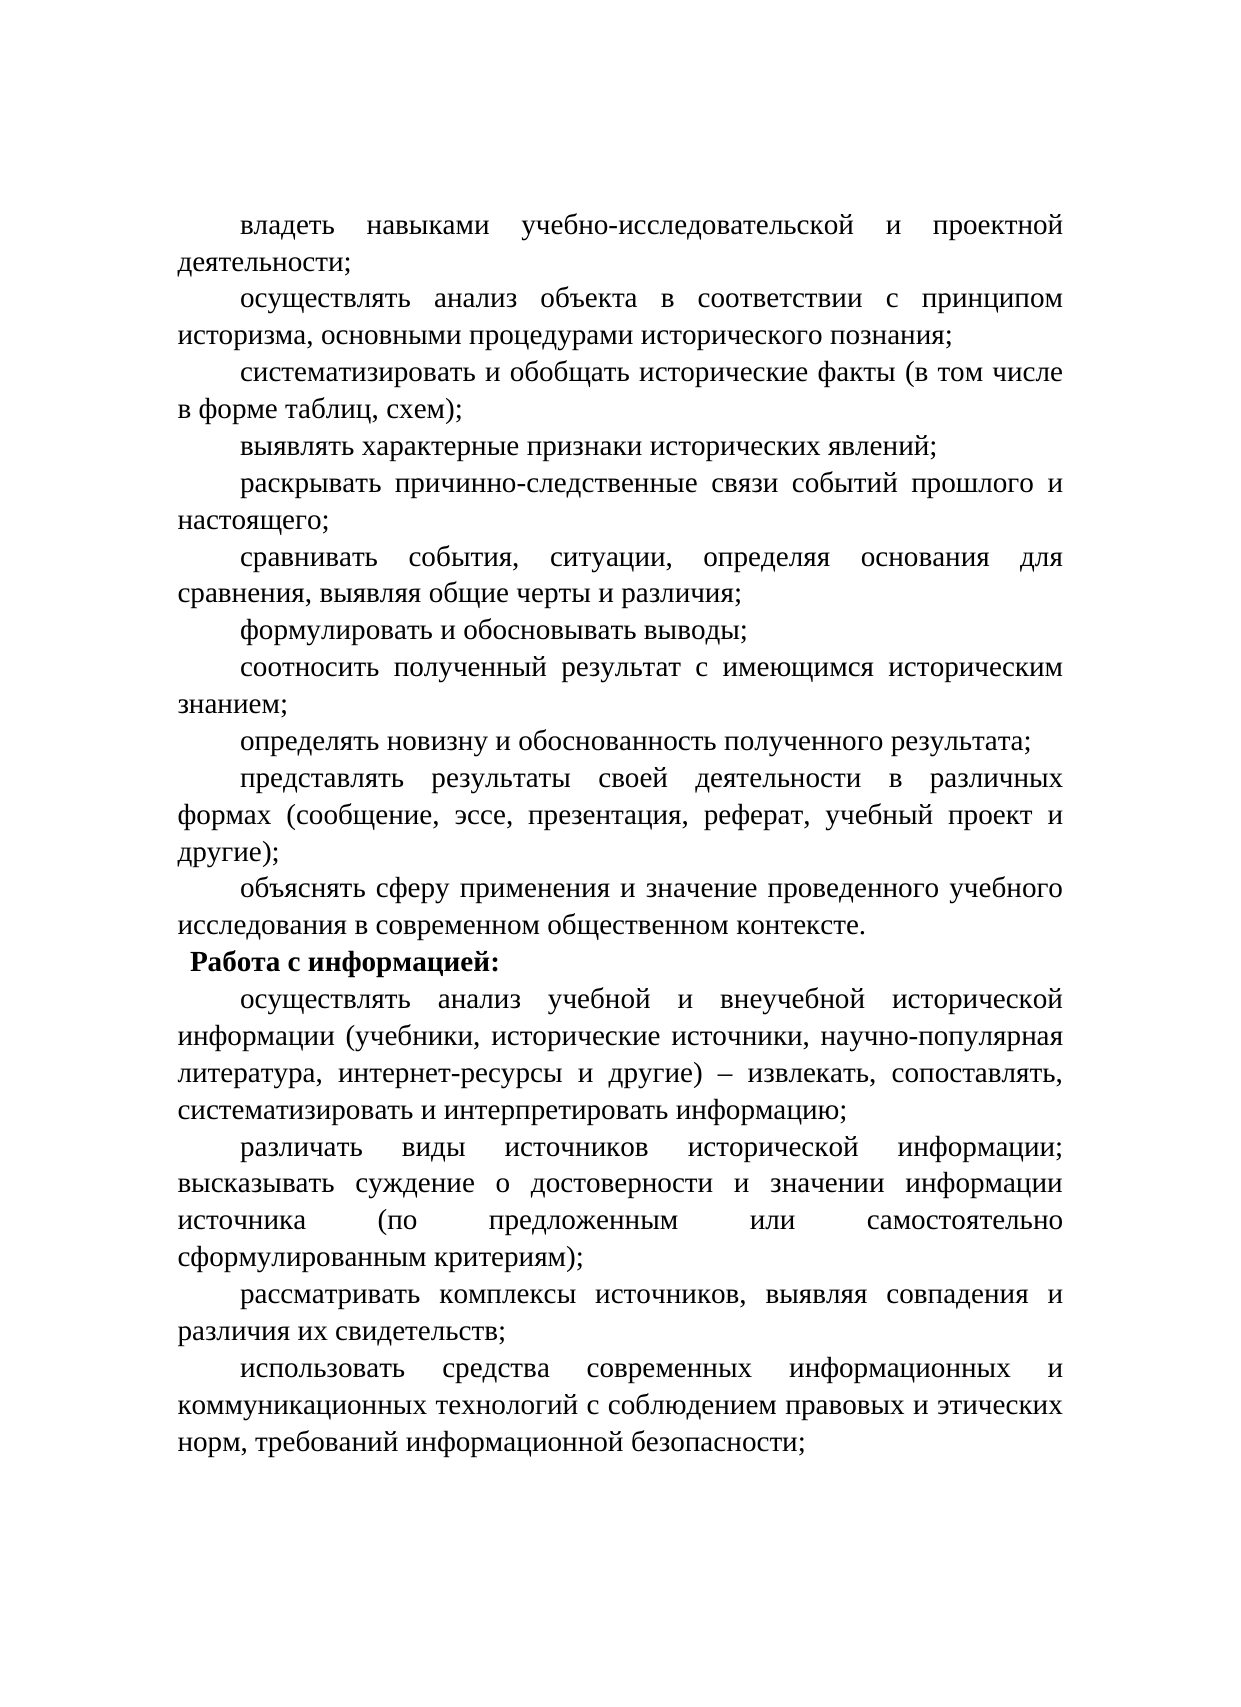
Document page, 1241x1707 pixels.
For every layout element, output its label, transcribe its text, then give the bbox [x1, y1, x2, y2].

text выявлять характерные признаки исторических явлений; [177, 428, 1063, 462]
text различать виды источников исторической информации; высказывать суждение о достоверности и значении информации источника (по предложенным или самостоятельно сформулированным критериям); [177, 1129, 1063, 1273]
text систематизировать и обобщать исторические факты (в том числе в форме таблиц, схем); [177, 354, 1063, 425]
text владеть навыками учебно-исследовательской и проектной деятельности; [177, 207, 1063, 277]
text соотносить полученный результат с имеющимся историческим знанием; [177, 649, 1063, 720]
text представлять результаты своей деятельности в различных формах (сообщение, эссе, презентация, реферат, учебный проект и другие); [177, 760, 1063, 867]
text Работа с информацией: [190, 944, 1063, 978]
text раскрывать причинно-следственные связи событий прошлого и настоящего; [177, 465, 1063, 535]
text осуществлять анализ учебной и внеучебной исторической информации (учебники, исторические источники, научно-популярная литература, интернет-ресурсы и другие) – извлекать, сопоставлять, систематизировать и интерпретировать информацию; [177, 981, 1063, 1125]
text сравнивать события, ситуации, определяя основания для сравнения, выявляя общие черты и различия; [177, 539, 1063, 609]
text формулировать и обосновывать выводы; [177, 612, 1063, 646]
text использовать средства современных информационных и коммуникационных технологий с соблюдением правовых и этических норм, требований информационной безопасности; [177, 1350, 1063, 1457]
text осуществлять анализ объекта в соответствии с принципом историзма, основными процедурами исторического познания; [177, 281, 1063, 351]
text определять новизну и обоснованность полученного результата; [177, 723, 1063, 757]
text объяснять сферу применения и значение проведенного учебного исследования в современном общественном контексте. [177, 871, 1063, 941]
text рассматривать комплексы источников, выявляя совпадения и различия их свидетельств; [177, 1276, 1063, 1347]
